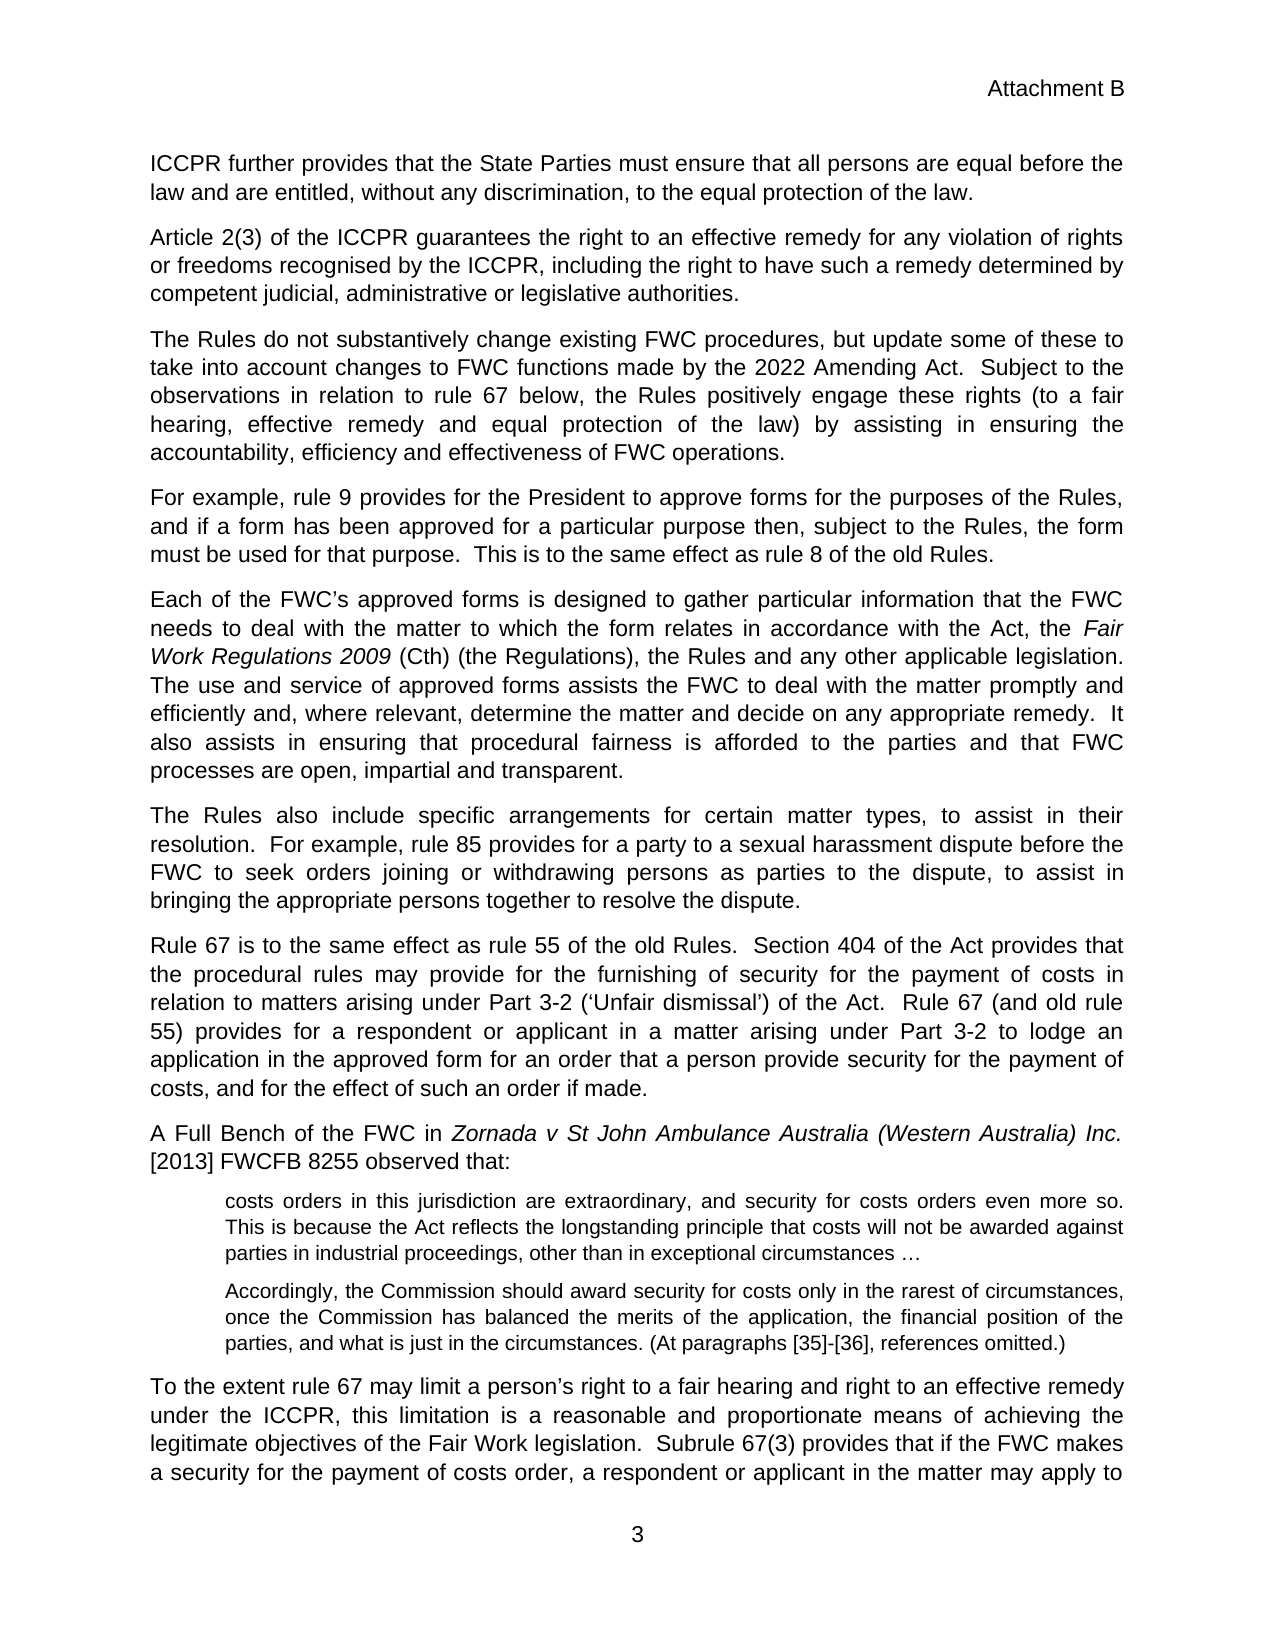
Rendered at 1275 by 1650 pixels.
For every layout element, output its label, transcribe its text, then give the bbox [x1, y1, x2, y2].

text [150, 150, 1125, 205]
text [150, 1373, 1125, 1485]
text Rule 67 is to the same effect as rule 55 of the old Rules. Section 404 of the Act provides that the procedural rules may provide for the furnishing of security for the payment of costs in relation to matters arising under Part 3-2 (‘Unfair dismissal’) of the Act. Rule 67 (and old rule 55) provides for a respondent or applicant in a matter arising under Part 3-2 to lodge an application in the approved form for an order that a person provide security for the payment of costs, and for the effect of such an order if made. [150, 932, 1125, 1101]
text costs orders in this jurisdiction are extraordinary, and security for costs orders even more so. This is because the Act reflects the longstanding principle that costs will not be awarded against parties in industrial proceedings, other than in exceptional circumstances … [225, 1189, 1125, 1265]
text For example, rule 9 provides for the President to approve forms for the purposes of the Rules, and if a form has been approved for a particular purpose then, subject to the Rules, the form must be used for that purpose. This is to the same effect as rule 8 of the old Rules. [150, 484, 1125, 568]
text A Full Bench of the FWC in Zornada v St John Ambulance Australia (Western Australia) Inc. [2013] FWCFB 8255 observed that: [150, 1120, 1125, 1174]
text Article 2(3) of the ICCPR guarantees the right to an effective remedy for any violation of rights or freedoms recognised by the ICCPR, including the right to have such a remedy determined by competent judicial, administrative or legislative authorities. [150, 223, 1125, 307]
text Accordingly, the Commission should award security for costs only in the rarest of circumstances, once the Commission has balanced the merits of the application, the financial position of the parties, and what is just in the circumstances. (At paragraphs [35]-[36], references omitted.) [225, 1279, 1125, 1355]
text Each of the FWC’s approved forms is designed to gather particular information that the FWC needs to deal with the matter to which the form relates in accordance with the Act, the Fair Work Regulations 2009 (Cth) (the Regulations), the Rules and any other applicable legislation. The use and service of approved forms assists the FWC to deal with the matter promptly and efficiently and, where relevant, determine the matter and decide on any appropriate remedy. It also assists in ensuring that procedural fairness is afforded to the parties and that FWC processes are open, impartial and transparent. [150, 586, 1125, 783]
text The Rules also include specific arrangements for certain matter types, to assist in their resolution. For example, rule 85 provides for a party to a sexual harassment dispute before the FWC to seek orders joining or withdrawing persons as parties to the dispute, to assist in bringing the appropriate persons together to resolve the dispute. [150, 802, 1125, 914]
text The Rules do not substantively change existing FWC procedures, but update some of these to take into account changes to FWC functions made by the 2022 Amending Act. Subject to the observations in relation to rule 67 below, the Rules positively engage these rights (to a fair hearing, effective remedy and equal protection of the law) by assisting in ensuring the accountability, efficiency and effectiveness of FWC operations. [150, 326, 1125, 466]
